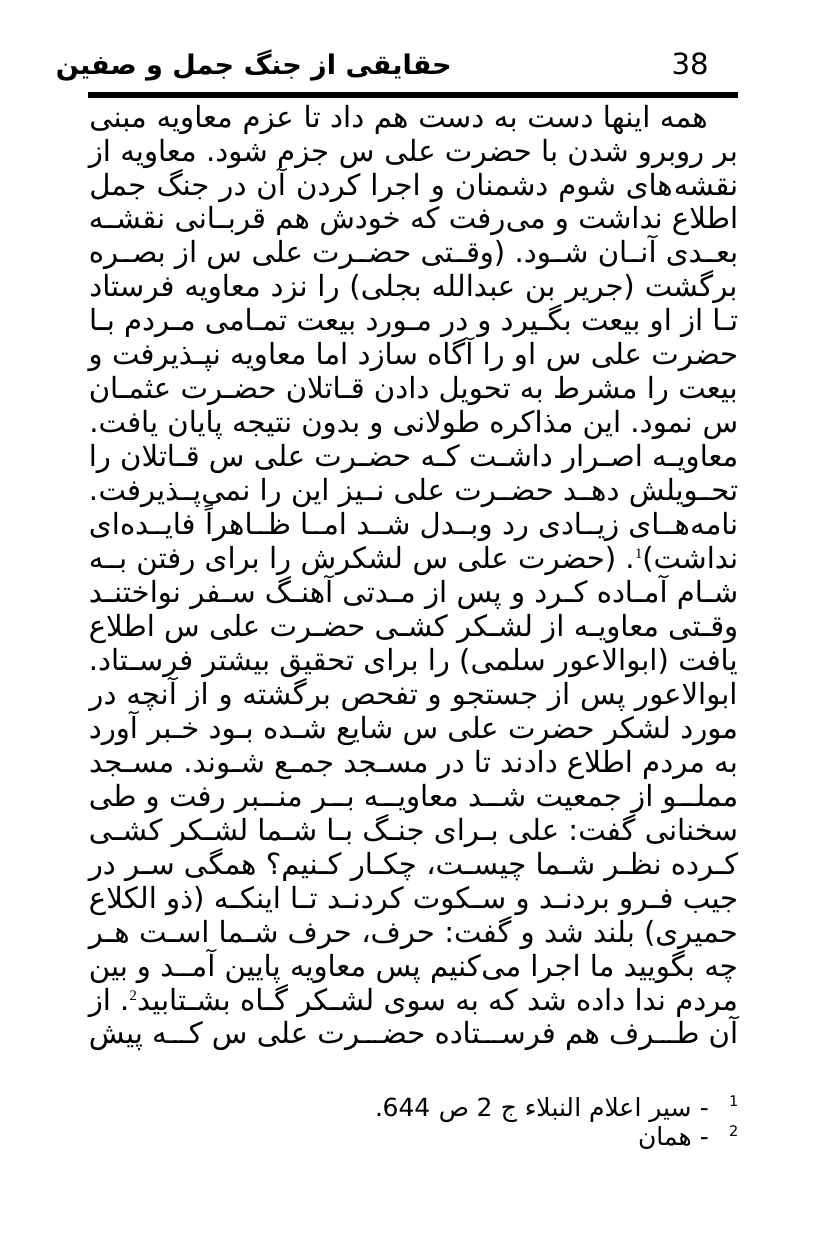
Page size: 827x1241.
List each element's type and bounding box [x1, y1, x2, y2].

text [89, 100, 738, 1051]
